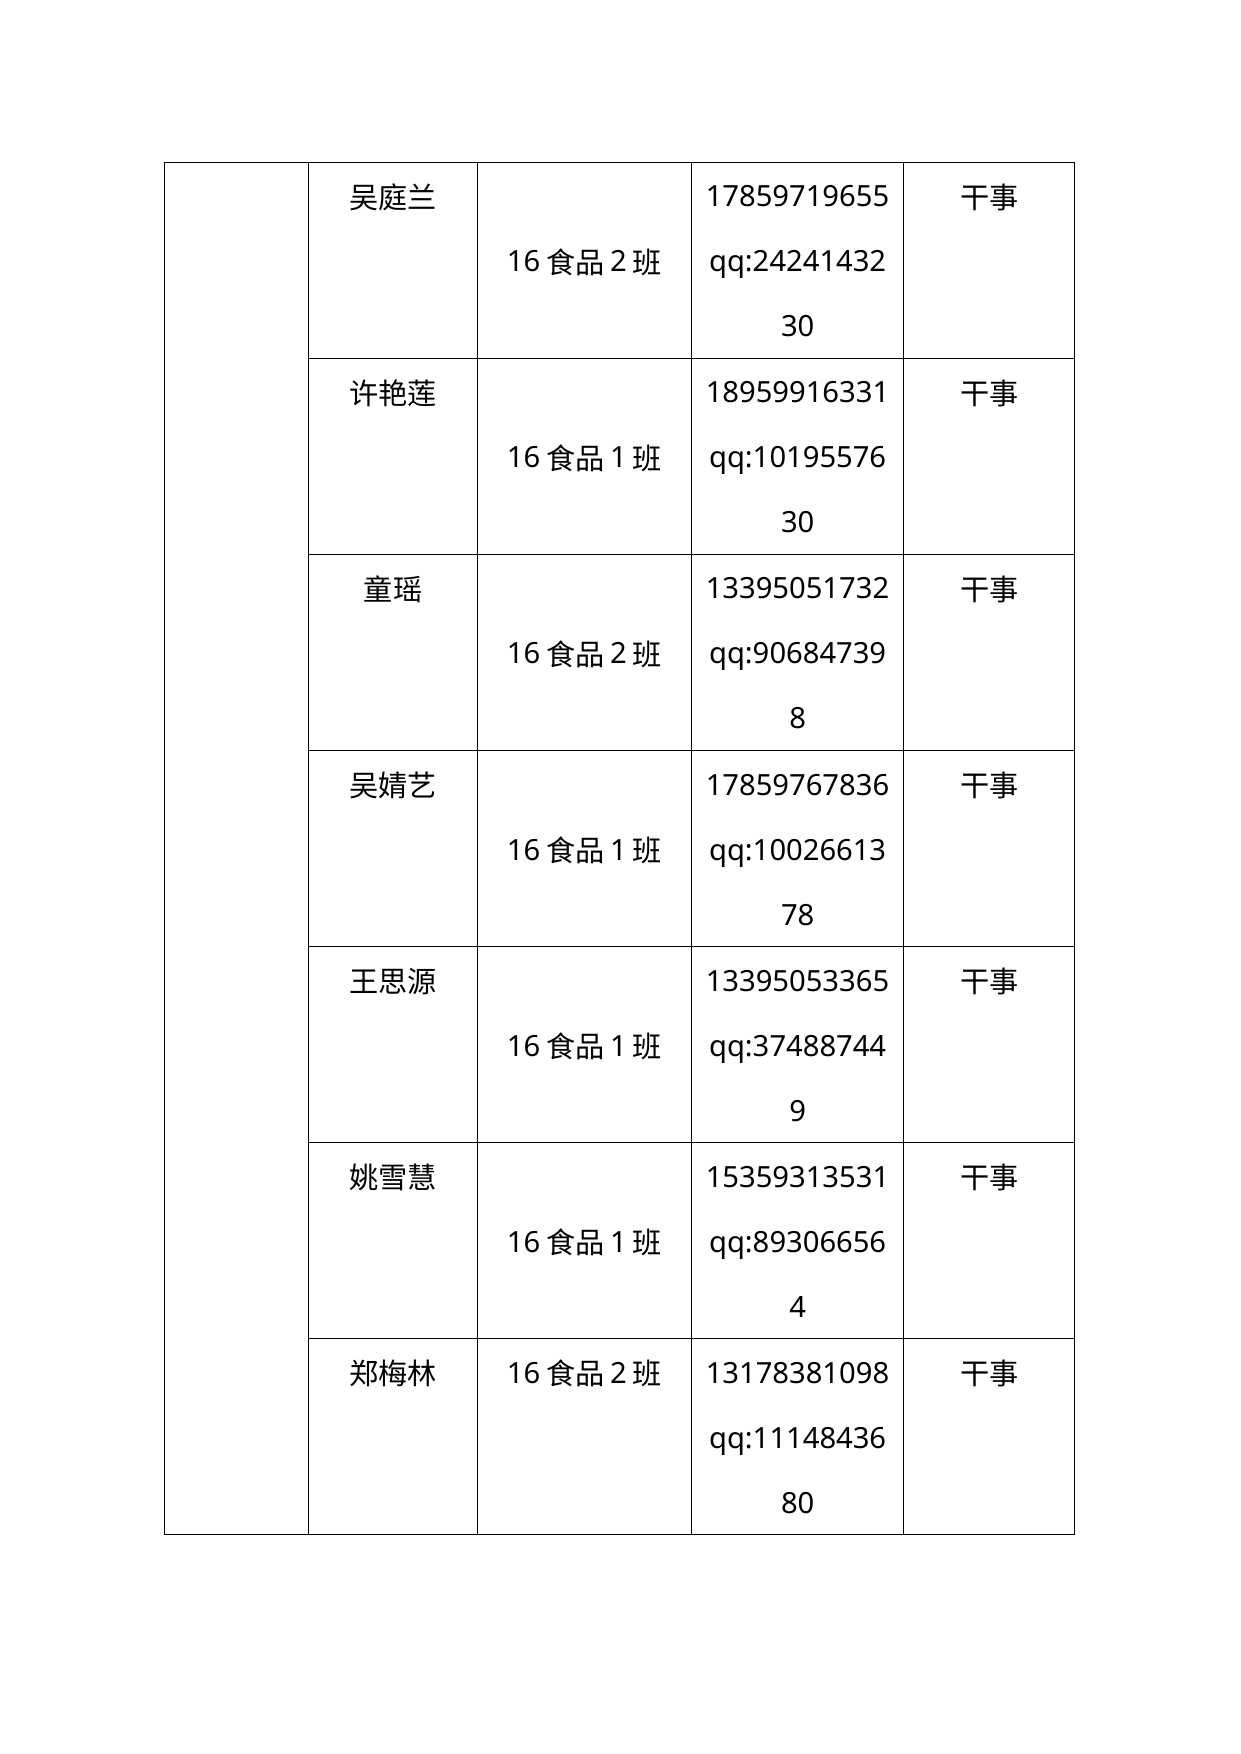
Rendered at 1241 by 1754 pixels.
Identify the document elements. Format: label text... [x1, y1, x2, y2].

table_cell 16食品2班 [478, 1339, 691, 1534]
table_cell 干事 [904, 359, 1074, 554]
table_cell 16食品2班 [478, 555, 691, 750]
table_cell 16食品1班 [478, 1143, 691, 1338]
table_cell 郑梅林 [309, 1339, 477, 1534]
table_cell 13395051732 qq:906847398 [692, 555, 903, 750]
table_cell 许艳莲 [309, 359, 477, 554]
table_cell 姚雪慧 [309, 1143, 477, 1338]
table_cell 干事 [904, 751, 1074, 946]
table_cell 15359313531 qq:893066564 [692, 1143, 903, 1338]
table_cell 16食品1班 [478, 947, 691, 1142]
table_cell 13178381098 qq:1114843680 [692, 1339, 903, 1534]
table_cell 17859767836 qq:1002661378 [692, 751, 903, 946]
table_cell 18959916331 qq:1019557630 [692, 359, 903, 554]
table_cell 17859719655 qq:2424143230 [692, 163, 903, 358]
table_cell 干事 [904, 947, 1074, 1142]
table_cell 吴庭兰 [309, 163, 477, 358]
table_cell 干事 [904, 1143, 1074, 1338]
table_cell 干事 [904, 163, 1074, 358]
table_cell 13395053365 qq:374887449 [692, 947, 903, 1142]
table_cell 干事 [904, 555, 1074, 750]
table_cell 16食品1班 [478, 359, 691, 554]
table_cell 童瑶 [309, 555, 477, 750]
table_cell 吴婧艺 [309, 751, 477, 946]
table_cell 16食品1班 [478, 751, 691, 946]
table_cell 王思源 [309, 947, 477, 1142]
table_cell 干事 [904, 1339, 1074, 1534]
table_cell 16食品2班 [478, 163, 691, 358]
